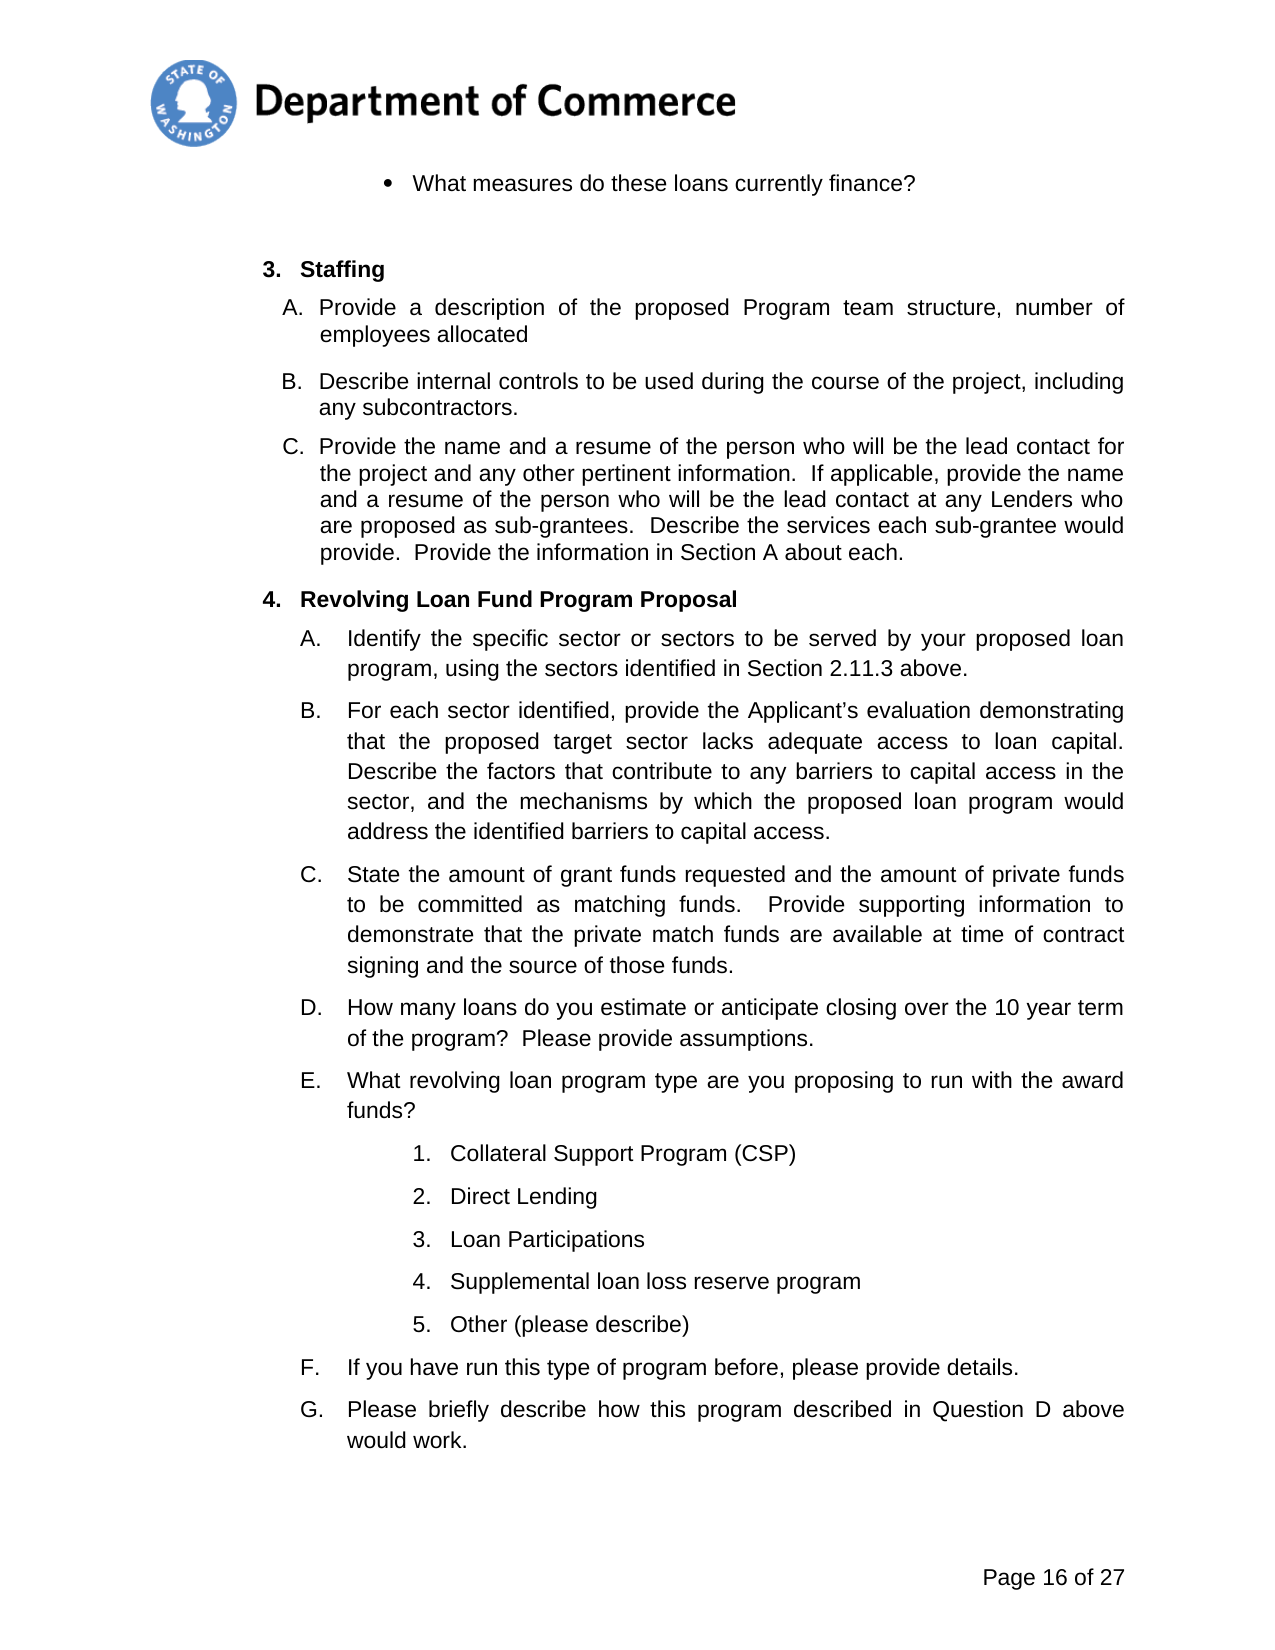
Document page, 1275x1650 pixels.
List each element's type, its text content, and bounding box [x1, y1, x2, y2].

list For each sector identified, provide the Applicant’s evaluation demonstrating that the proposed target sector lacks adequate access to loan capital. Describe the factors that contribute to any barriers to capital access in the sector, and the mechanisms by which the proposed loan program would address the identified barriers to capital access. [300, 697, 1125, 845]
list State the amount of grant funds requested and the amount of private funds to be committed as matching funds. Provide supporting information to demonstrate that the private match funds are available at time of contract signing and the source of those funds. [300, 861, 1125, 978]
picture [150, 60, 736, 147]
list Supplemental loan loss reserve program [412, 1268, 1125, 1295]
list How many loans do you estimate or anticipate closing over the 10 year term of the program? Please provide assumptions. [300, 994, 1125, 1051]
list Direct Lending [412, 1183, 1125, 1209]
list Please briefly describe how this program described in Question D above would work. [300, 1396, 1125, 1453]
list What revolving loan program type are you proposing to run with the award funds? [300, 1067, 1125, 1124]
list Identify the specific sector or sectors to be served by your proposed loan program, using the sectors identified in Section 2.11.3 above. [300, 624, 1125, 681]
list Collateral Support Program (CSP) [412, 1140, 1125, 1167]
list What measures do these loans currently finance? [384, 170, 1125, 196]
list Provide a description of the proposed Program team structure, number of employees allocated [282, 294, 1125, 347]
list Other (please describe) [412, 1311, 1125, 1337]
text 3. Staffing [262, 256, 1125, 282]
list If you have run this type of program before, please provide details. [300, 1354, 1125, 1380]
list Provide the name and a resume of the person who will be the lead contact for the project and any other pertinent information. If applicable, provide the name and a resume of the person who will be the lead contact at any Lenders who are proposed as sub-grantees. Describe the services each sub-grantee would provide. Provide the information in Section A about each. [282, 433, 1125, 565]
text 4. Revolving Loan Fund Program Proposal [262, 586, 1125, 612]
list Loan Participations [412, 1226, 1125, 1252]
list Describe internal controls to be used during the course of the project, including any subcontractors. [281, 368, 1125, 421]
